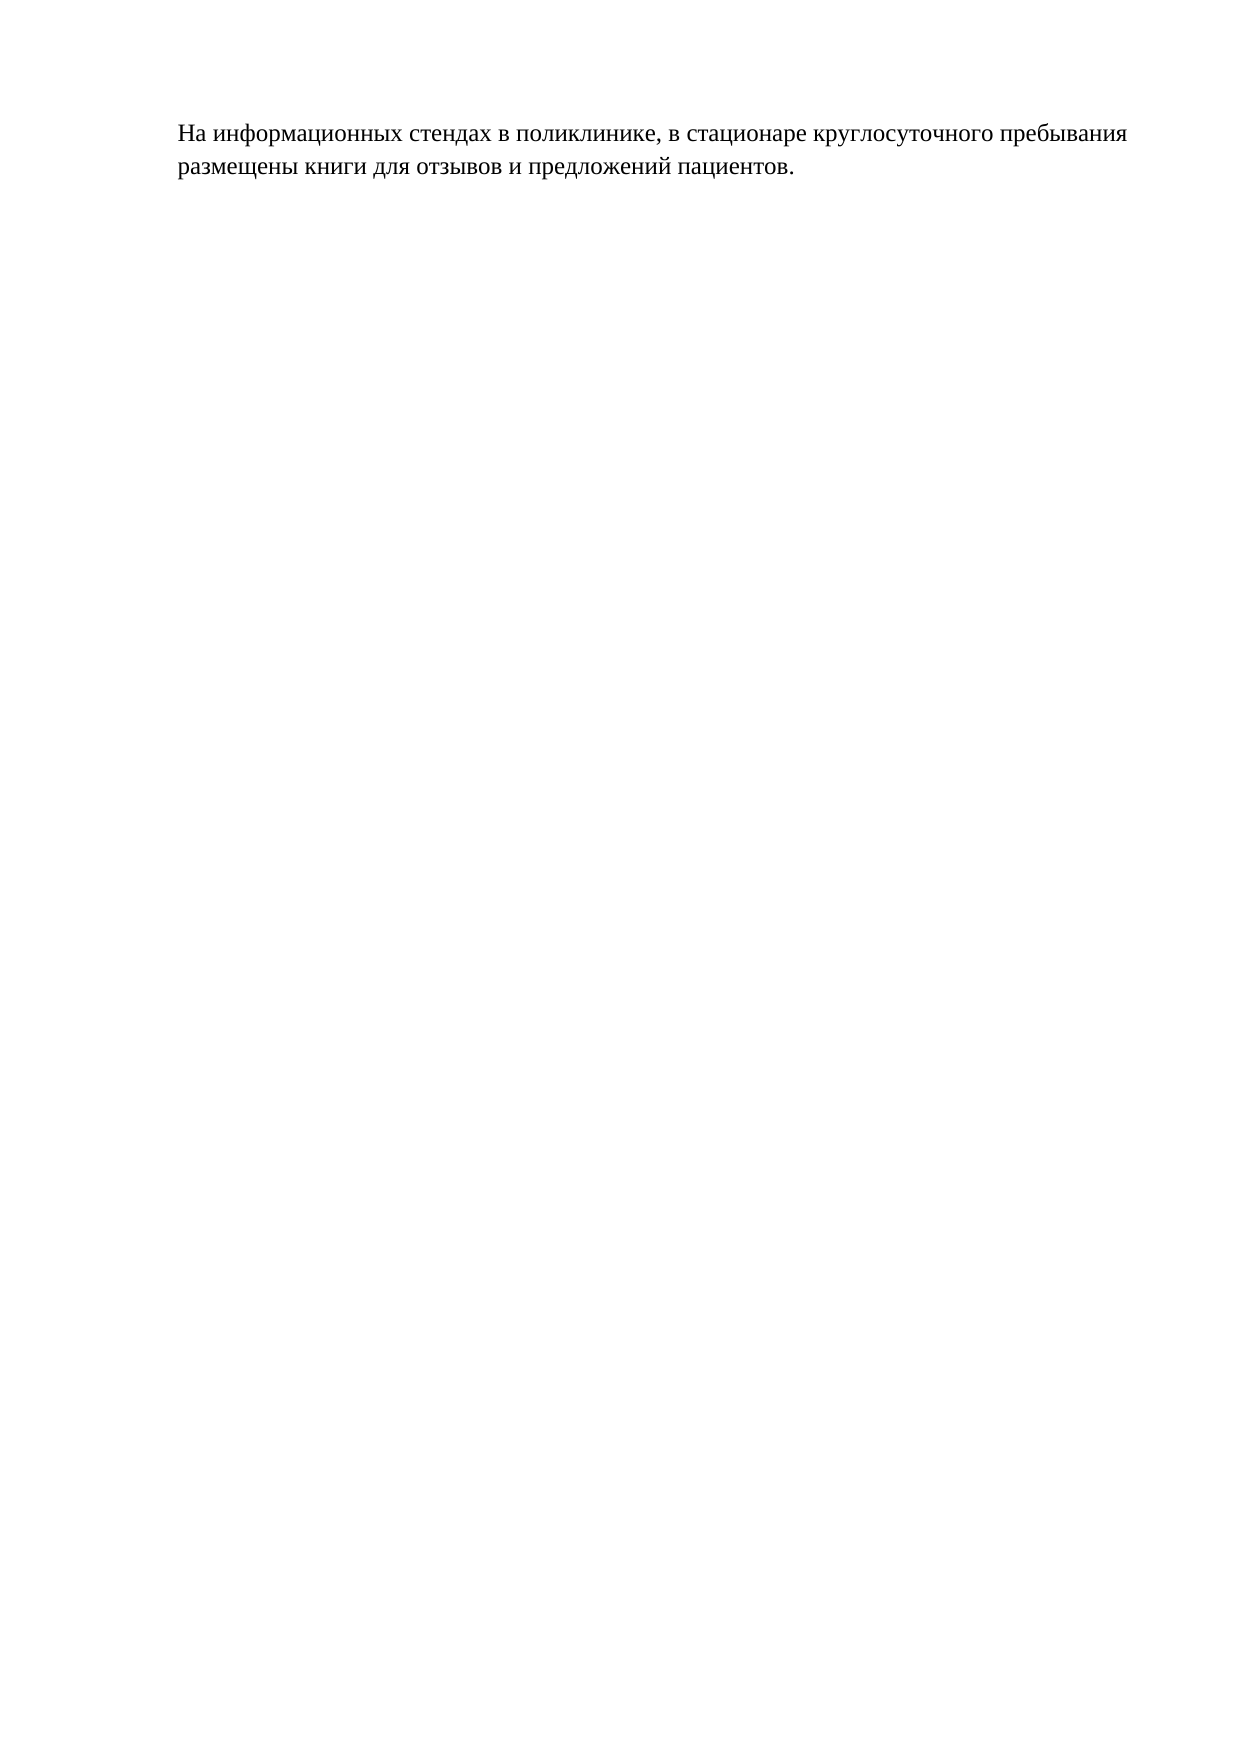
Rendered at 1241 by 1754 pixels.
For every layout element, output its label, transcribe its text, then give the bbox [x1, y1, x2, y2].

text На информационных стендах в поликлинике, в стационаре круглосуточного пребывания размещены книги для отзывов и предложений пациентов. [177, 118, 1152, 180]
